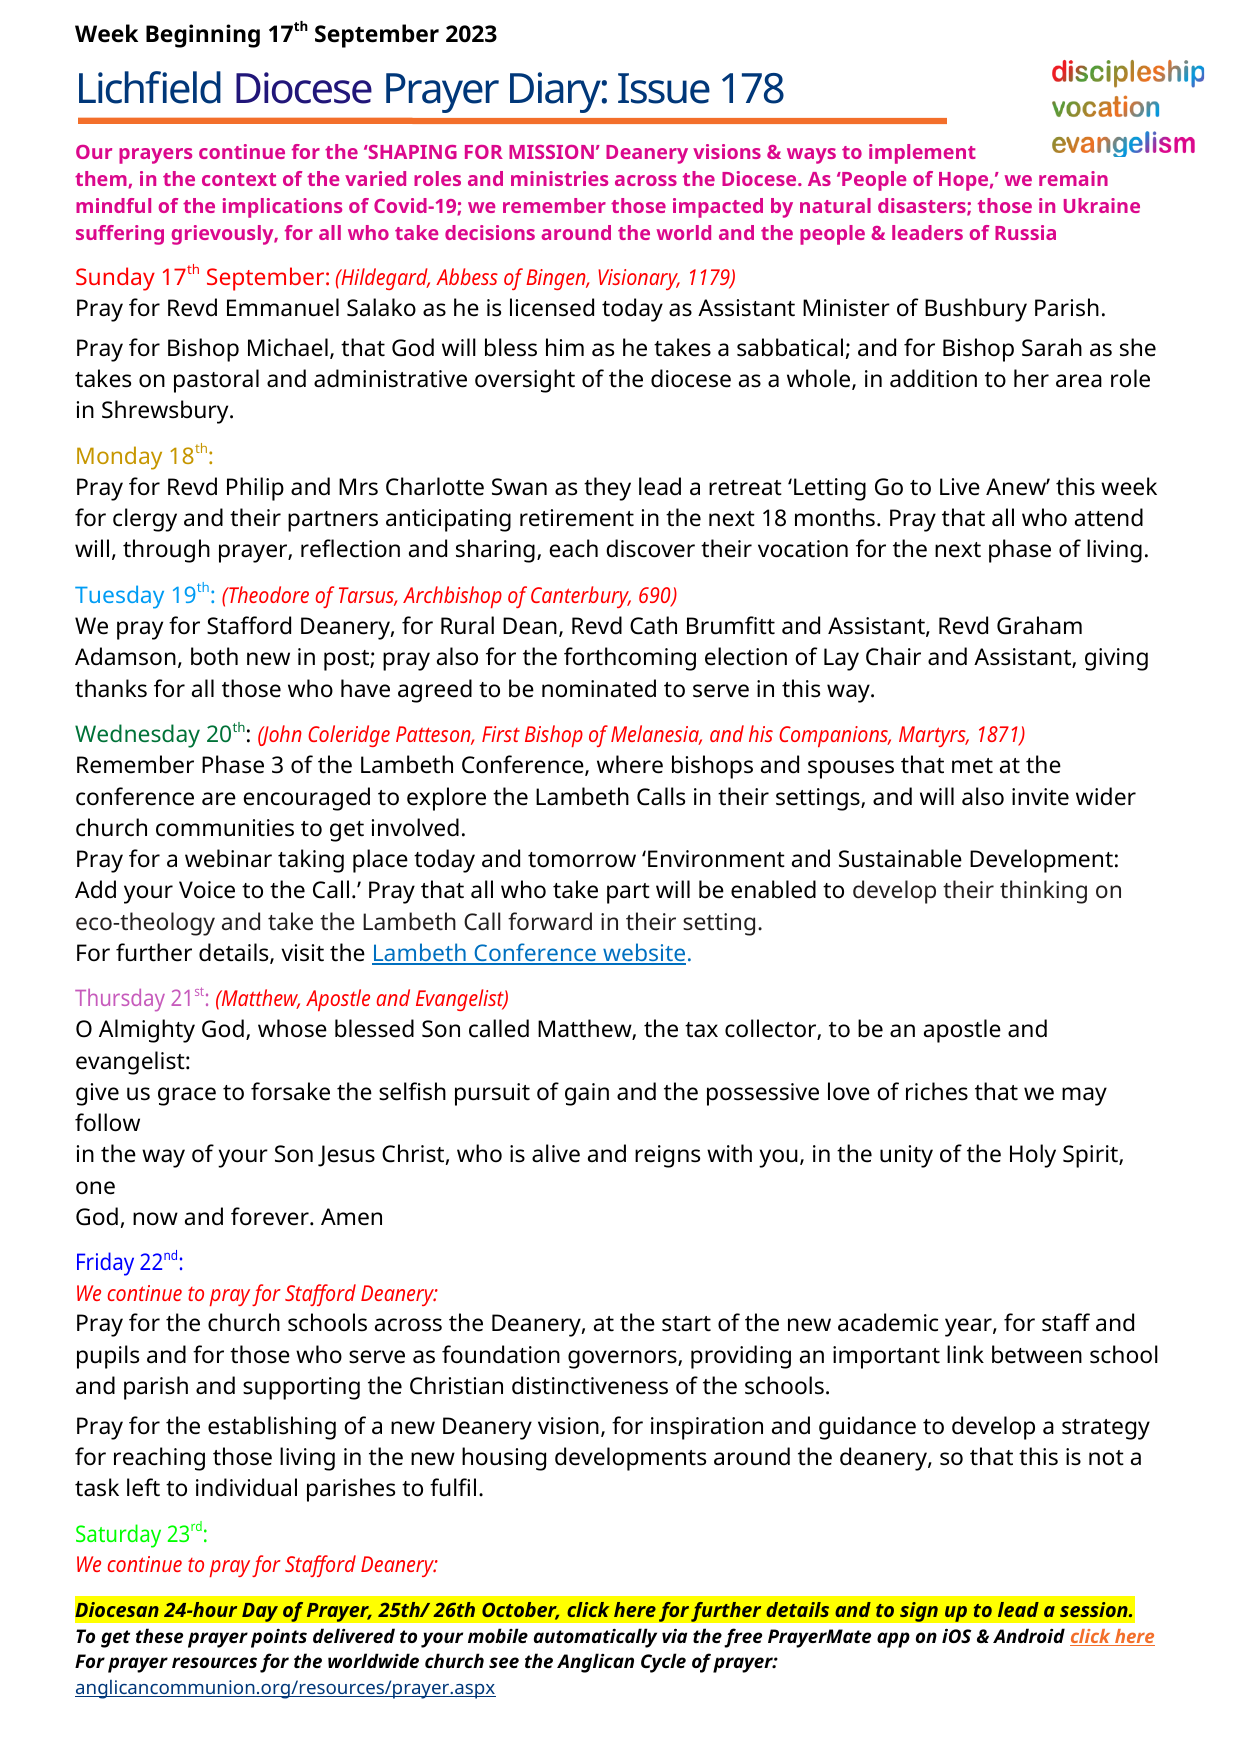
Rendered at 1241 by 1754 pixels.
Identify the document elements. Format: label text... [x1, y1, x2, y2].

text Remember Phase 3 of the Lambeth Conference, where bishops and spouses that met at the conference are encouraged to explore the Lambeth Calls in their settings, and will also invite wider church communities to get involved. [75, 749, 1165, 843]
text in the way of your Son Jesus Christ, who is alive and reigns with you, in the unity of the Holy Spirit, one [75, 1138, 1165, 1201]
text Our prayers continue for the ‘SHAPING FOR MISSION’ Deanery visions & ways to implement them, in the context of the varied roles and ministries across the Diocese. As ‘People of Hope,’ we remain mindful of the implications of Covid-19; we remember those impacted by natural disasters; those in Ukraine suffering grievously, for all who take decisions around the world and the people & leaders of Russia [75, 138, 1165, 246]
text Friday 22nd: [75, 1246, 1165, 1277]
text Pray for a webinar taking place today and tomorrow ‘Environment and Sustainable Development: Add your Voice to the Call.’ Pray that all who take part will be enabled to develop their thinking on eco-theology and take the Lambeth Call forward in their setting. [75, 843, 1165, 937]
text Pray for Revd Emmanuel Salako as he is licensed today as Assistant Minister of Bushbury Parish. [75, 292, 1165, 323]
text Thursday 21st: (Matthew, Apostle and Evangelist) [75, 982, 1165, 1013]
text Pray for the church schools across the Deanery, at the start of the new academic year, for staff and pupils and for those who serve as foundation governors, providing an important link between school and parish and supporting the Christian distinctiveness of the schools. [75, 1307, 1165, 1401]
text We continue to pray for Stafford Deanery: [75, 1549, 1165, 1578]
subtitle Monday 18th: [75, 439, 1165, 471]
text give us grace to forsake the selfish pursuit of gain and the possessive love of riches that we may follow [75, 1076, 1165, 1138]
text Tuesday 19th: (Theodore of Tarsus, Archbishop of Canterbury, 690) [75, 579, 1165, 610]
text We pray for Stafford Deanery, for Rural Dean, Revd Cath Brumfitt and Assistant, Revd Graham Adamson, both new in post; pray also for the forthcoming election of Lay Chair and Assistant, giving thanks for all those who have agreed to be nominated to serve in this way. [75, 610, 1165, 704]
text Sunday 17th September: (Hildegard, Abbess of Bingen, Visionary, 1179) [75, 261, 1165, 292]
text O Almighty God, whose blessed Son called Matthew, the tax collector, to be an apostle and evangelist: [75, 1013, 1165, 1076]
text God, now and forever. Amen [75, 1201, 1165, 1232]
text Lichfield Diocese Prayer Diary: Issue 178 [75, 59, 1051, 116]
text Pray for Revd Philip and Mrs Charlotte Swan as they lead a retreat ‘Letting Go to Live Anew’ this week for clergy and their partners anticipating retirement in the next 18 months. Pray that all who attend will, through prayer, reflection and sharing, each discover their vocation for the next phase of living. [75, 471, 1165, 564]
text Pray for Bishop Michael, that God will bless him as he takes a sabbatical; and for Bishop Sarah as she takes on pastoral and administrative oversight of the diocese as a whole, in addition to her area role in Shrewsbury. [75, 332, 1165, 425]
text Pray for the establishing of a new Deanery vision, for inspiration and guidance to develop a strategy for reaching those living in the new housing developments around the deanery, so that this is not a task left to individual parishes to fulfil. [75, 1409, 1165, 1503]
text We continue to pray for Stafford Deanery: [75, 1277, 1165, 1307]
picture [1051, 59, 1206, 160]
text Wednesday 20th: (John Coleridge Patteson, First Bishop of Melanesia, and his Companions, Martyrs, 1871) [75, 718, 1165, 749]
text Saturday 23rd: [75, 1517, 1165, 1549]
text For further details, visit the Lambeth Conference website. [75, 937, 1165, 968]
